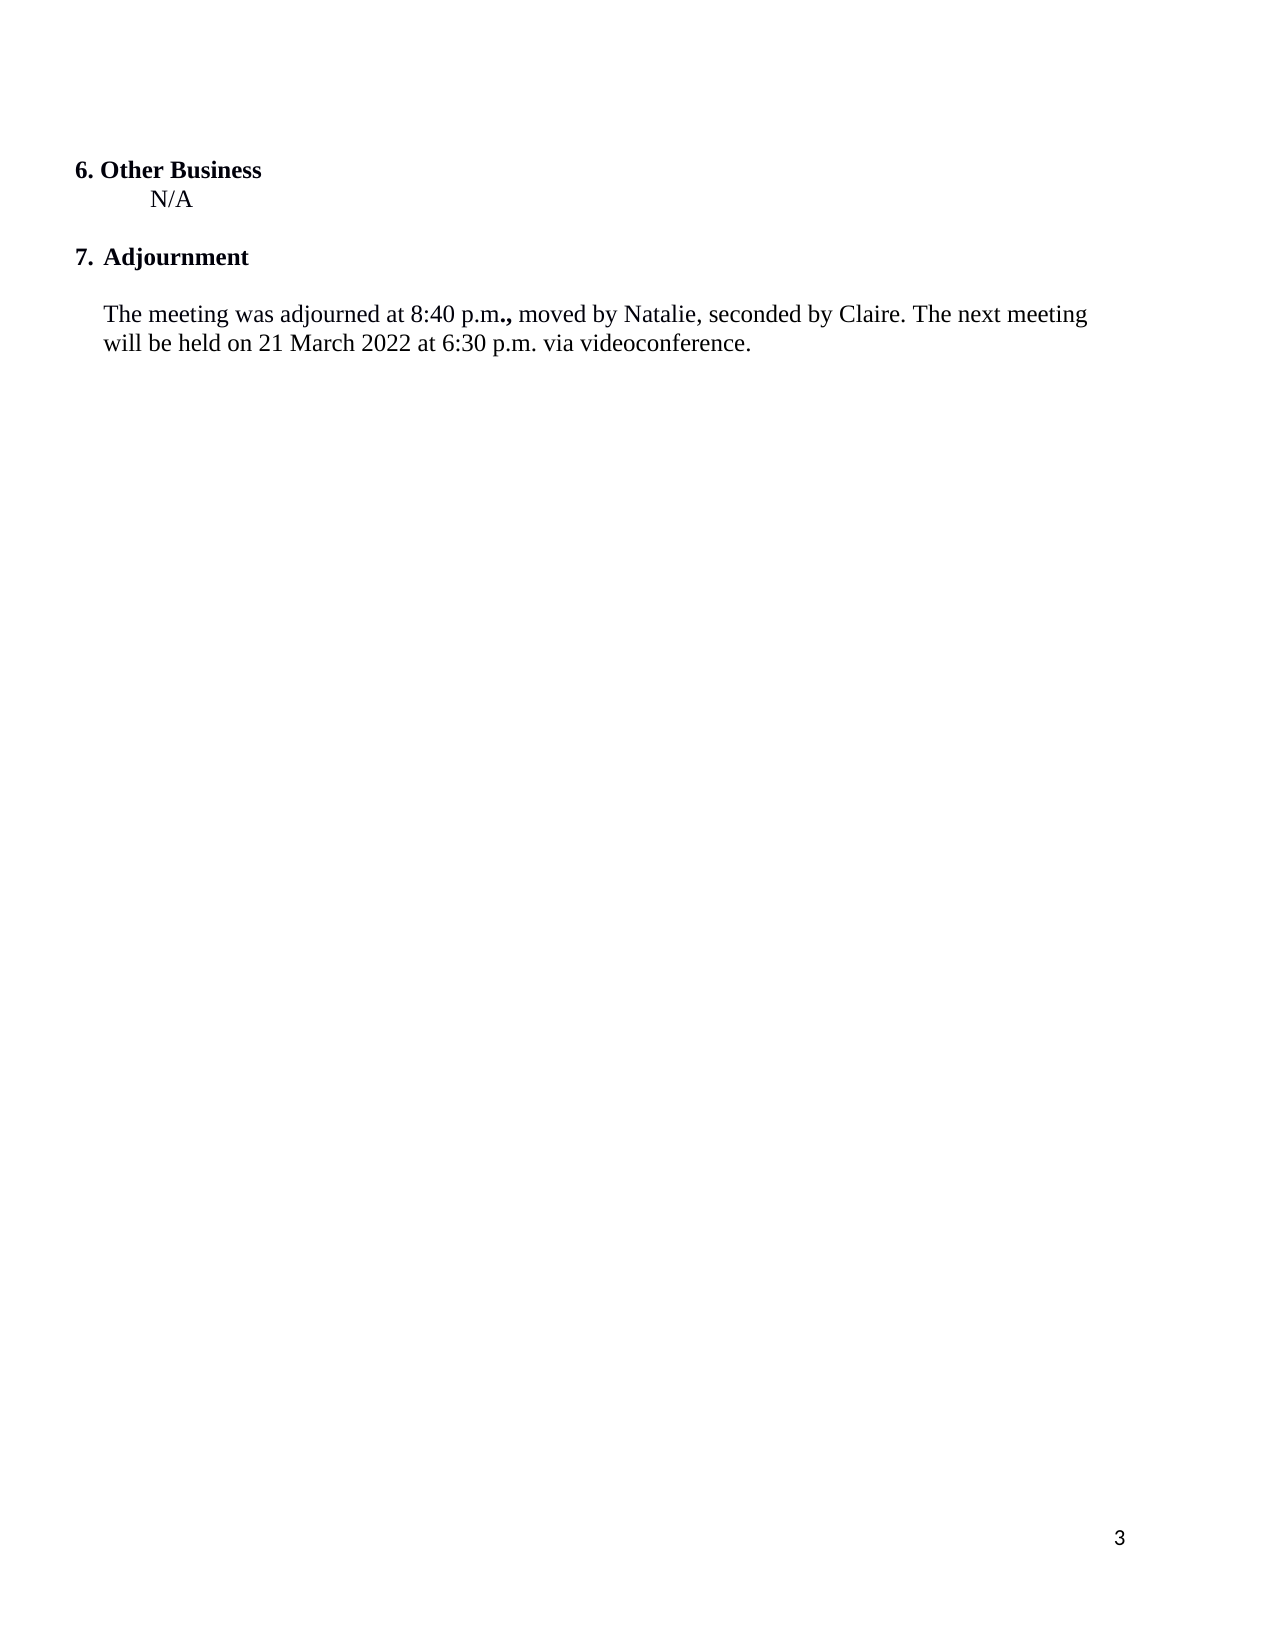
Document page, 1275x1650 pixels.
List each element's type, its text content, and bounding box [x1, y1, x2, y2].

text The meeting was adjourned at 8:40 p.m., moved by Natalie, seconded by Claire. The next meeting will be held on 21 March 2022 at 6:30 p.m. via videoconference. [28, 299, 1125, 357]
text N/A [150, 184, 1125, 213]
text 6. Other Business [75, 155, 1125, 184]
text 7. Adjournment [75, 242, 1125, 270]
